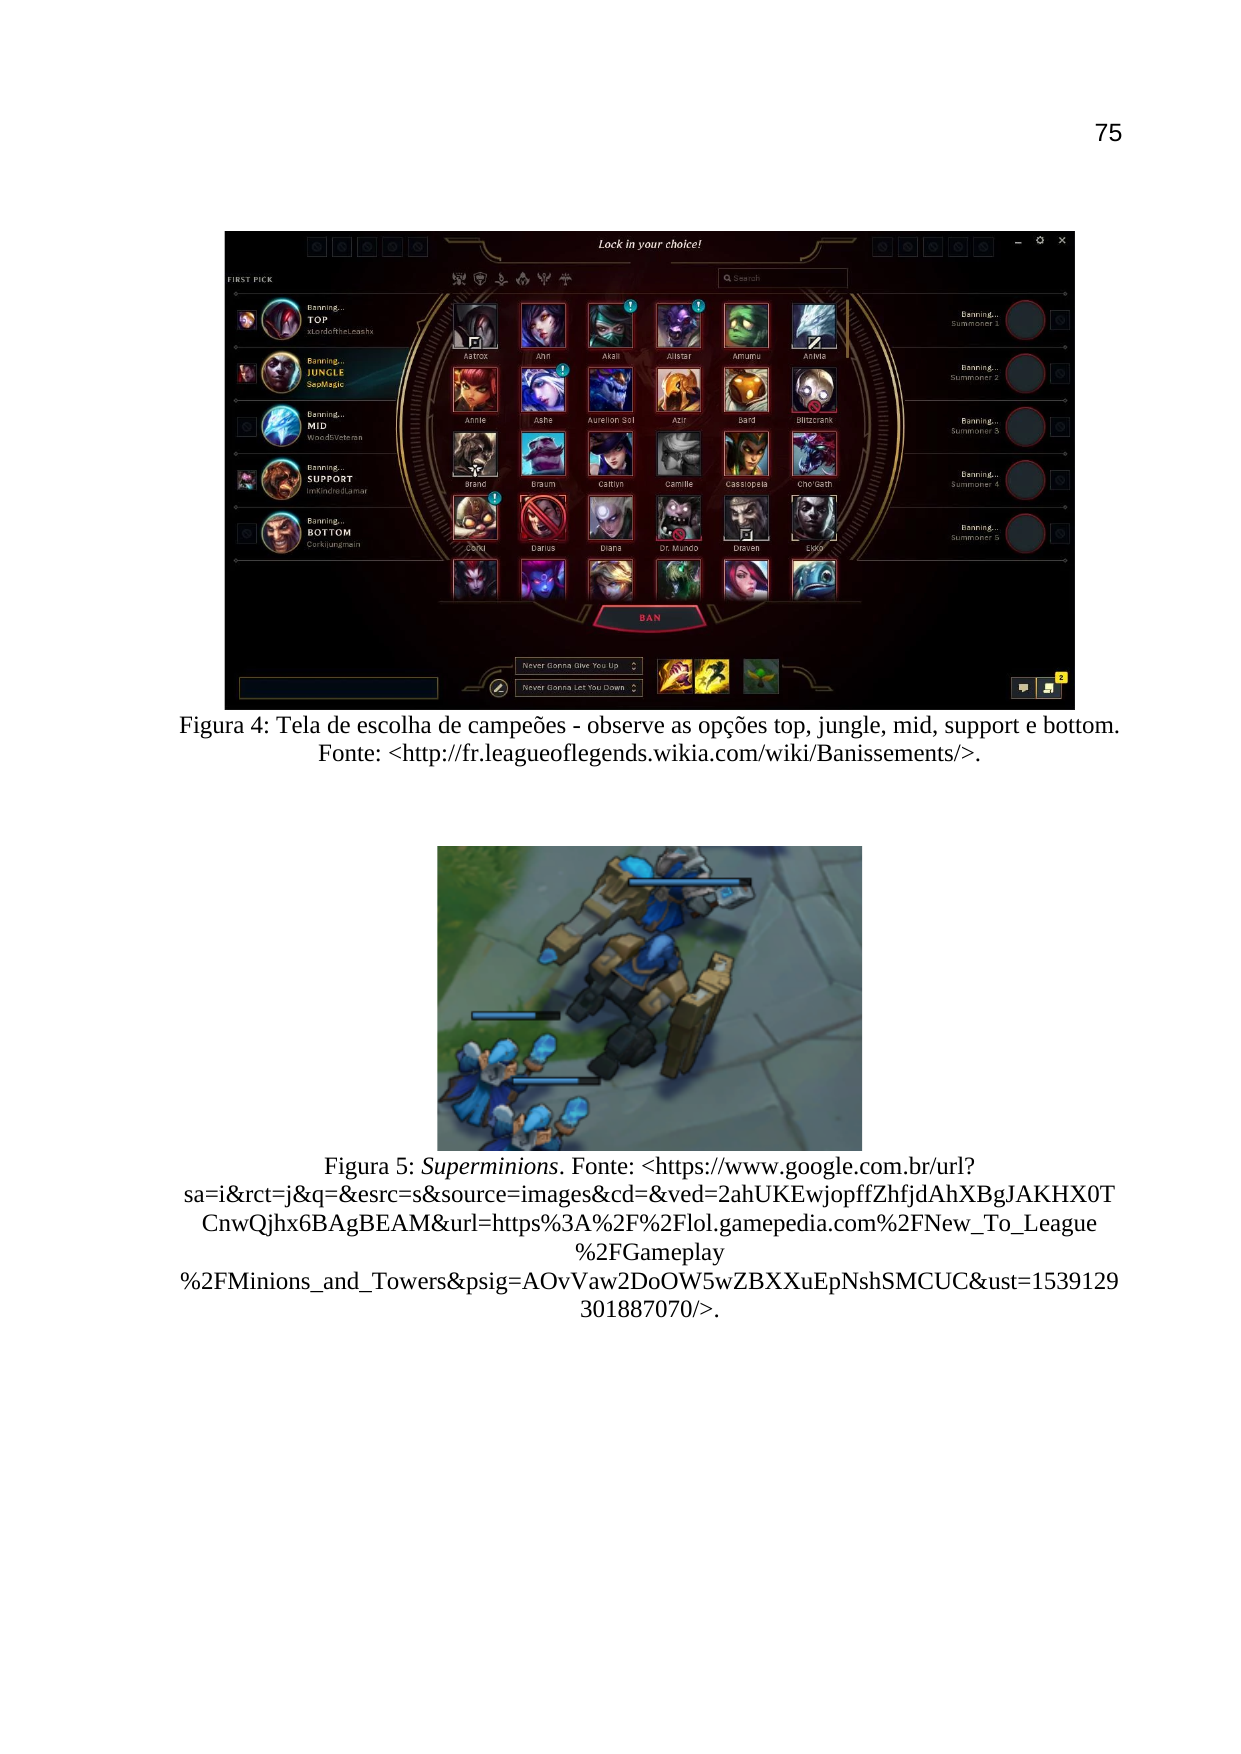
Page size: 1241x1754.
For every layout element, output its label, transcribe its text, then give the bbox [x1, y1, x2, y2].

picture [224, 231, 1075, 710]
picture [437, 846, 863, 1151]
text Figura 5: Superminions. Fonte: <https://www.google.com.br/url?sa=i&rct=j&q=&esrc=s&source=images&cd=&ved=2ahUKEwjopffZhfjdAhXBgJAKHX0TCnwQjhx6BAgBEAM&url=https%3A%2F%2Flol.gamepedia.com%2FNew_To_League%2FGameplay%2FMinions_and_Towers&psig=AOvVaw2DoOW5wZBXXuEpNshSMCUC&ust=1539129301887070/>. [177, 1151, 1122, 1323]
text Figura 4: Tela de escolha de campeões - observe as opções top, jungle, mid, support e bottom. Fonte: <http://fr.leagueoflegends.wikia.com/wiki/Banissements/>. [177, 710, 1122, 767]
